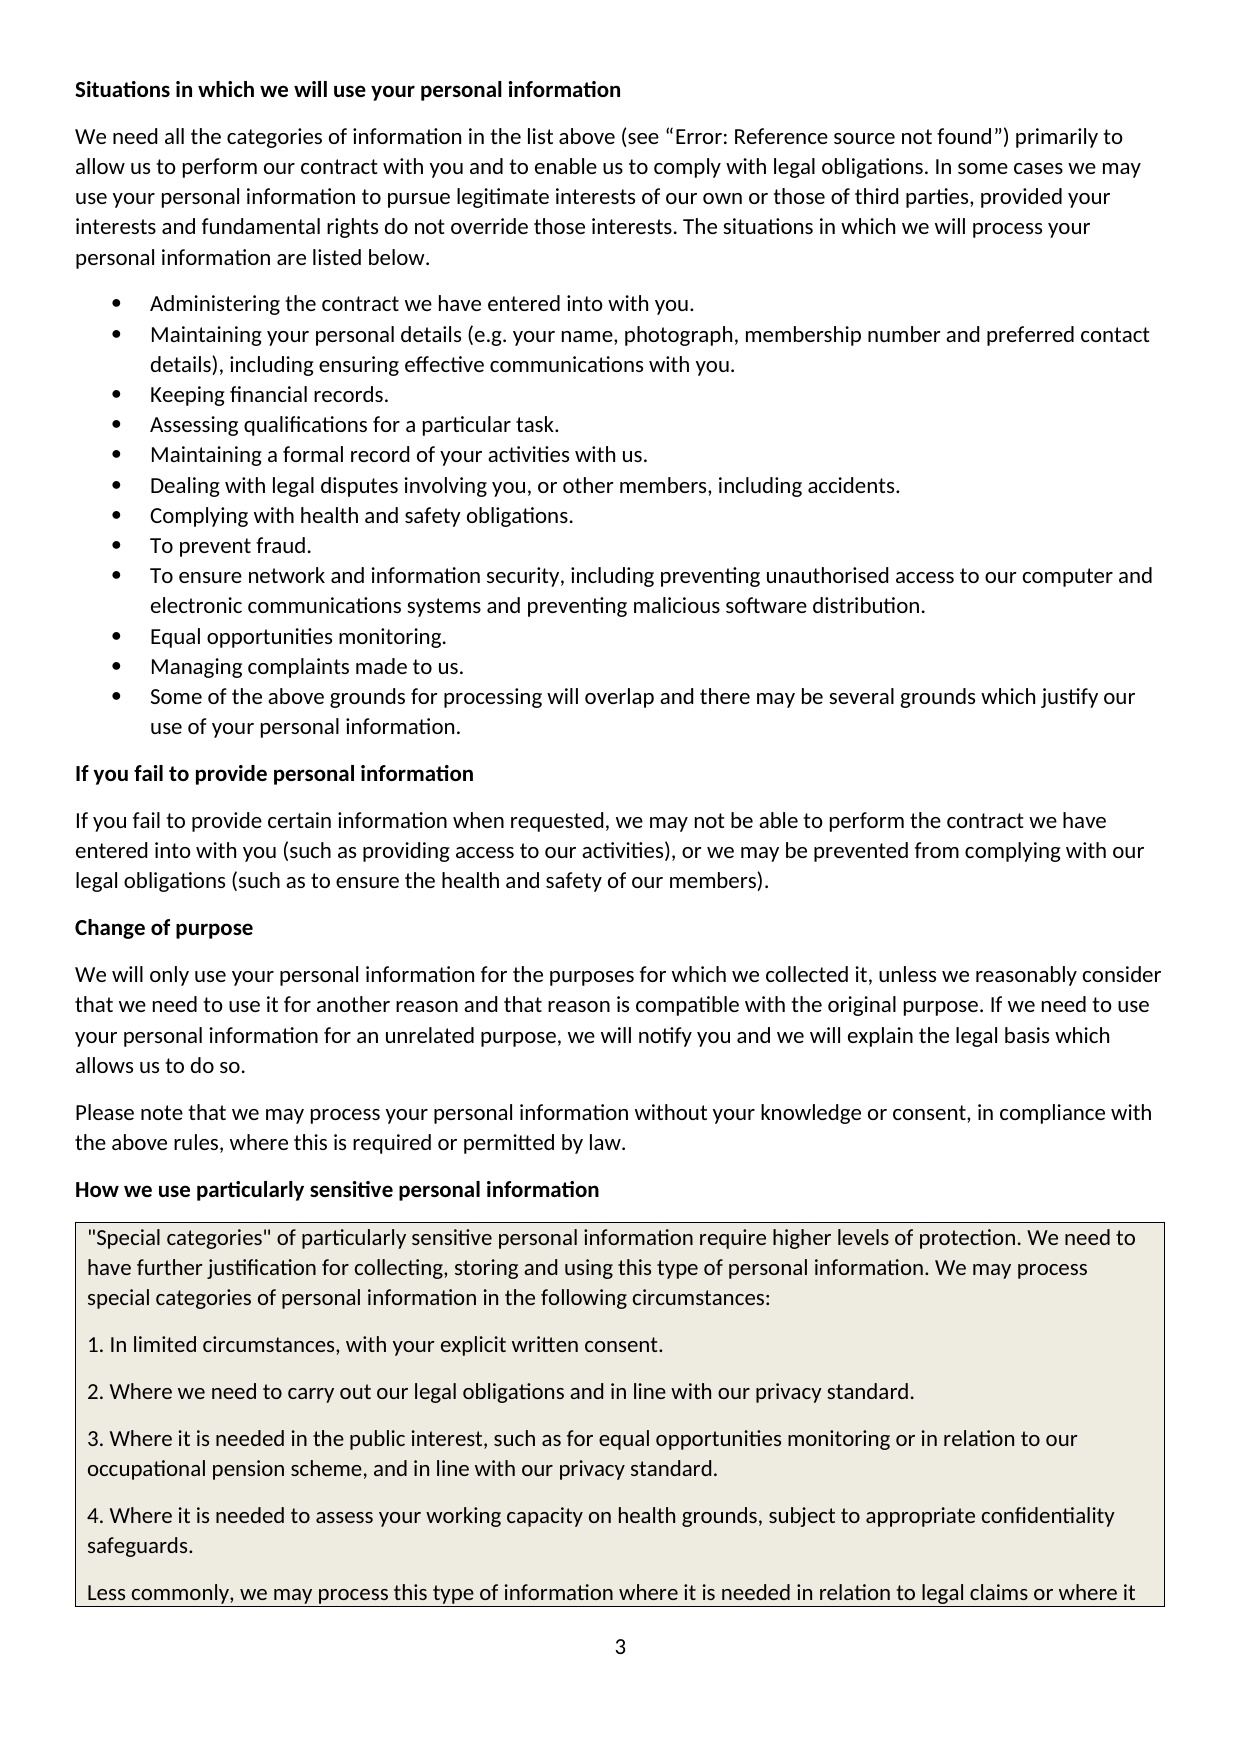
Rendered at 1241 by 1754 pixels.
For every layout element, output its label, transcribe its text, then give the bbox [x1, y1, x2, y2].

list Assessing qualifications for a particular task. [112, 410, 1165, 438]
list To prevent fraud. [112, 531, 1165, 559]
list Managing complaints made to us. [112, 652, 1165, 680]
text We need all the categories of information in the list above (see “The kind of information we hold about you”) primarily to allow us to perform our contract with you and to enable us to comply with legal obligations. In some cases we may use your personal information to pursue legitimate interests of our own or those of third parties, provided your interests and fundamental rights do not override those interests. The situations in which we will process your personal information are listed below. [75, 122, 1165, 271]
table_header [76, 1223, 1164, 1606]
text Please note that we may process your personal information without your knowledge or consent, in compliance with the above rules, where this is required or permitted by law. [75, 1098, 1165, 1156]
list Complying with health and safety obligations. [112, 501, 1165, 529]
list Maintaining your personal details (e.g. your name, photograph, membership number and preferred contact details), including ensuring effective communications with you. [112, 320, 1165, 378]
text We will only use your personal information for the purposes for which we collected it, unless we reasonably consider that we need to use it for another reason and that reason is compatible with the original purpose. If we need to use your personal information for an unrelated purpose, we will notify you and we will explain the legal basis which allows us to do so. [75, 960, 1165, 1079]
list Administering the contract we have entered into with you. [112, 289, 1165, 318]
list Equal opportunities monitoring. [112, 622, 1165, 650]
text If you fail to provide certain information when requested, we may not be able to perform the contract we have entered into with you (such as providing access to our activities), or we may be prevented from complying with our legal obligations (such as to ensure the health and safety of our members). [75, 806, 1165, 895]
list Maintaining a formal record of your activities with us. [112, 441, 1165, 469]
text Change of purpose [75, 913, 1165, 942]
list Keeping financial records. [112, 380, 1165, 408]
list To ensure network and information security, including preventing unauthorised access to our computer and electronic communications systems and preventing malicious software distribution. [112, 561, 1165, 620]
text Situations in which we will use your personal information [75, 75, 1165, 103]
text If you fail to provide personal information [75, 759, 1165, 787]
list Dealing with legal disputes involving you, or other members, including accidents. [112, 471, 1165, 499]
text How we use particularly sensitive personal information [75, 1175, 1165, 1203]
list Some of the above grounds for processing will overlap and there may be several grounds which justify our use of your personal information. [112, 682, 1165, 741]
